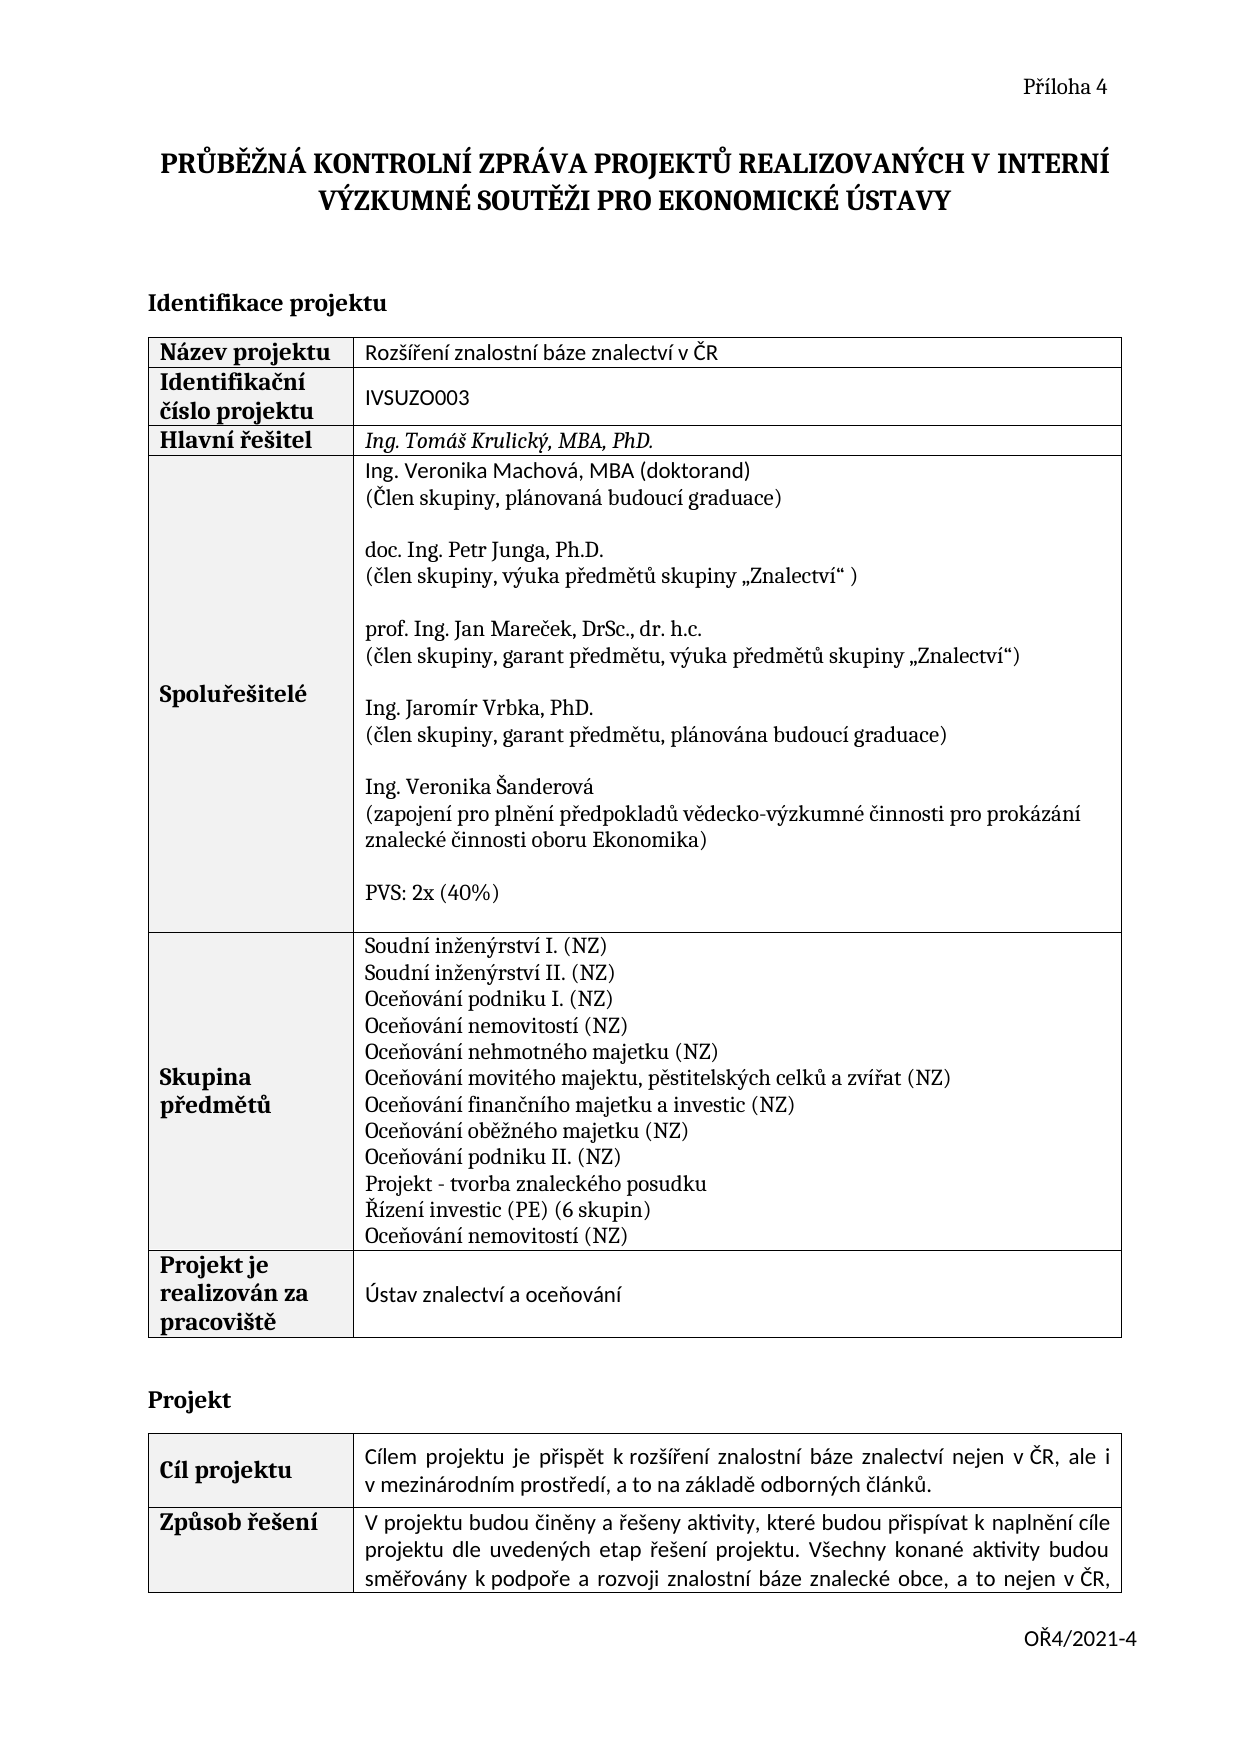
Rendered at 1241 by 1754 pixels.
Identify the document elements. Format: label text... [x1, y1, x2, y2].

table_cell [354, 456, 1121, 932]
text PRŮBĚŽNÁ KONTROLNÍ ZPRÁVA PROJEKTŮ REALIZOVANÝCH V INTERNÍ VÝZKUMNÉ SOUTĚŽI PRO EKONOMICKÉ ÚSTAVY [148, 148, 1122, 217]
table_cell Soudní inženýrství I. (NZ) Soudní inženýrství II. (NZ) Oceňování podniku I. (NZ) Oceňování nemovitostí (NZ) Oceňování nehmotného majetku (NZ) Oceňování movitého majektu, pěstitelských celků a zvířat (NZ) Oceňování finančního majetku a investic (NZ) Oceňování oběžného majetku (NZ) Oceňování podniku II. (NZ) Projekt - tvorba znaleckého posudku Řízení investic (PE) (6 skupin) Oceňování nemovitostí (NZ) [354, 933, 1121, 1249]
table_cell Spoluřešitelé [149, 456, 353, 932]
table_cell Skupina předmětů [149, 933, 353, 1249]
table_header [354, 338, 1121, 367]
text Projekt [148, 1386, 1122, 1414]
table_cell IVSUZO003 [354, 368, 1121, 425]
table_cell [354, 426, 1121, 455]
table_cell Hlavní řešitel [149, 426, 353, 455]
table_cell Identifikační číslo projektu [149, 368, 353, 425]
table_header Cíl projektu [149, 1434, 353, 1507]
table_header Název projektu [149, 338, 353, 367]
table_cell Projekt je realizován za pracoviště [149, 1251, 353, 1337]
table_cell Způsob řešení [149, 1508, 353, 1592]
text Identifikace projektu [148, 289, 1122, 318]
